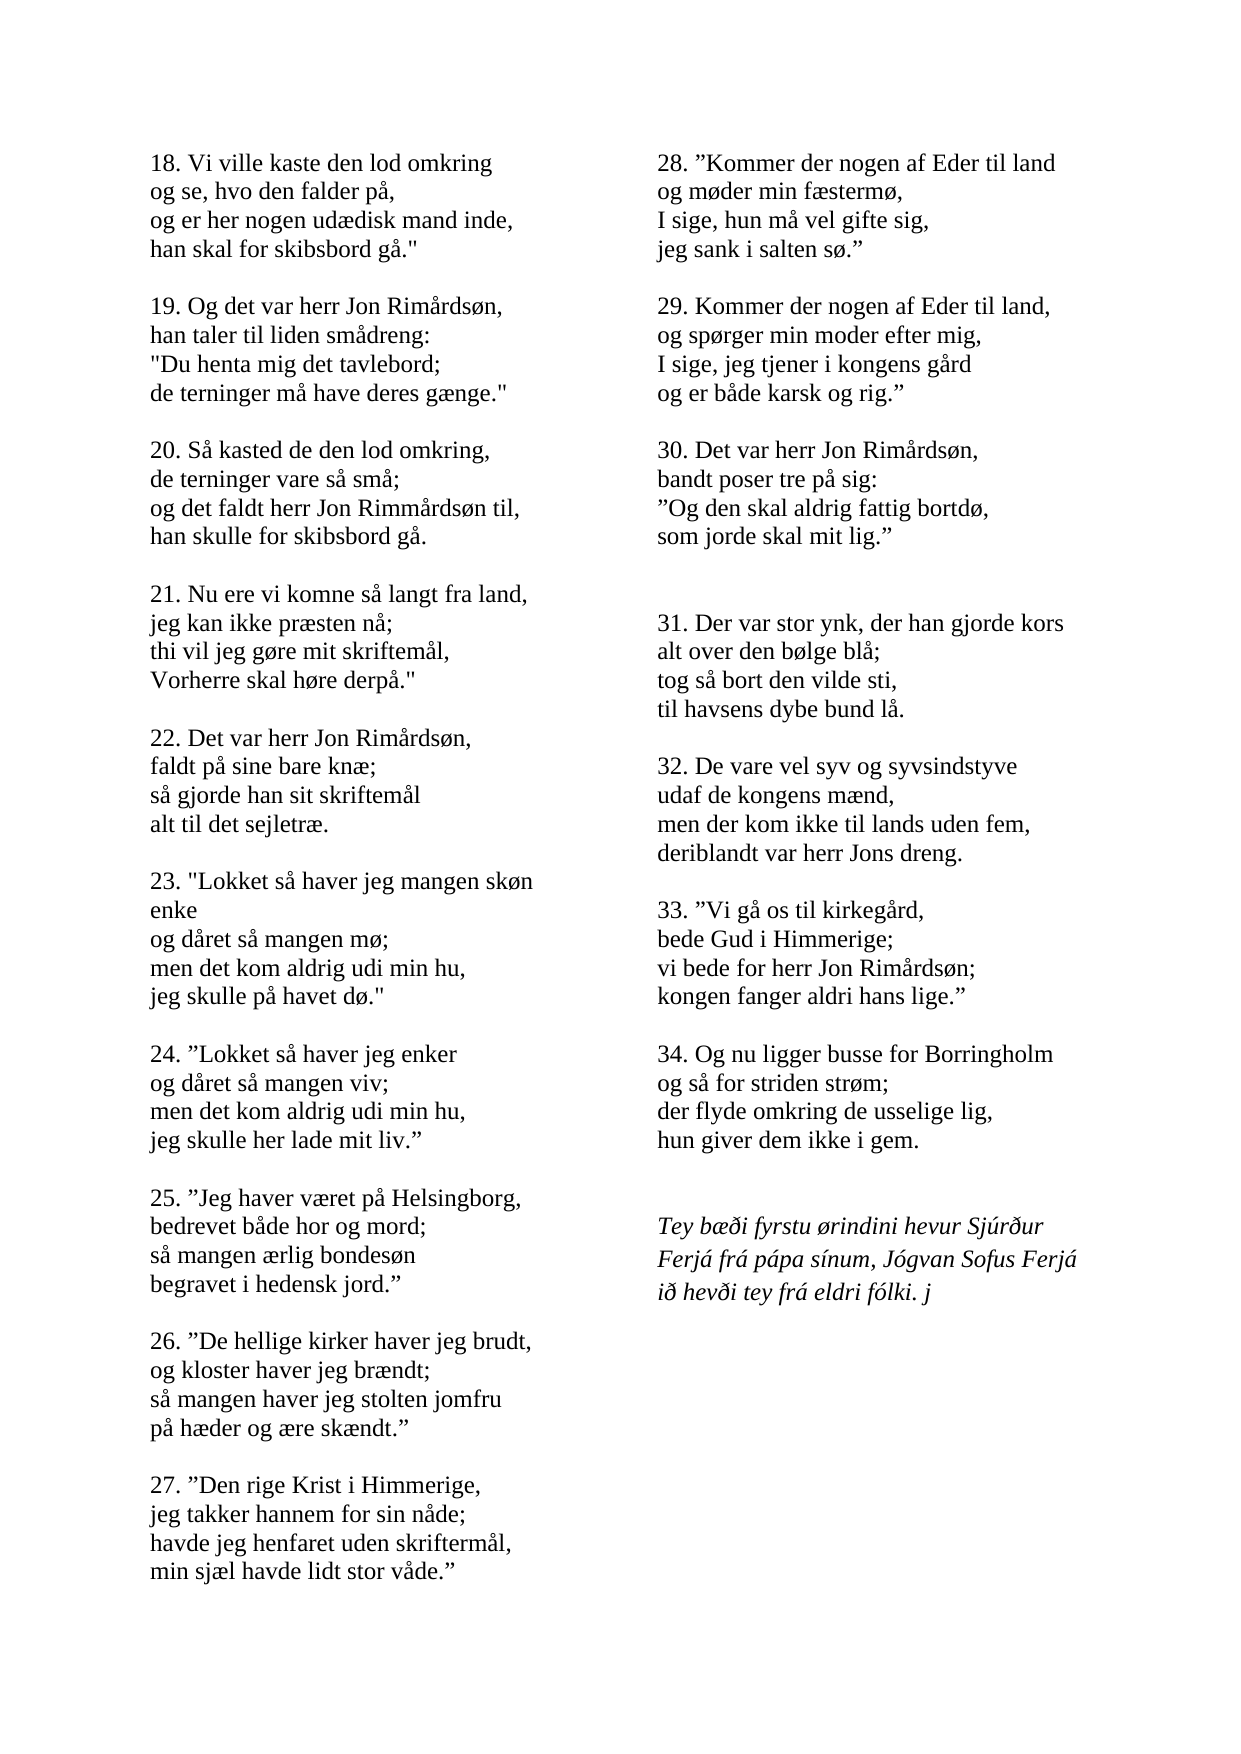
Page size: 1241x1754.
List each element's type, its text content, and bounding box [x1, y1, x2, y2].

text vi bede for herr Jon Rimårdsøn; [657, 953, 1090, 981]
text han skal for skibsbord gå." [150, 234, 583, 263]
text de terninger vare så små; [150, 464, 583, 493]
text 21. Nu ere vi komne så langt fra land, [150, 579, 583, 608]
text faldt på sine bare knæ; [150, 751, 583, 780]
text der flyde omkring de usselige lig, [657, 1096, 1090, 1125]
text og det faldt herr Jon Rimmårdsøn til, [150, 493, 583, 521]
text han taler til liden smådreng: [150, 320, 583, 349]
text jeg takker hannem for sin nåde; [150, 1499, 583, 1528]
text jeg skulle her lade mit liv.” [150, 1125, 583, 1154]
text men det kom aldrig udi min hu, [150, 1096, 583, 1125]
text min sjæl havde lidt stor våde.” [150, 1556, 583, 1585]
text 28. ”Kommer der nogen af Eder til land [657, 148, 1090, 176]
text til havsens dybe bund lå. [657, 694, 1090, 723]
text og møder min fæstermø, [657, 176, 1090, 205]
text 25. ”Jeg haver været på Helsingborg, [150, 1183, 583, 1211]
text bedrevet både hor og mord; [150, 1211, 583, 1240]
text så gjorde han sit skriftemål [150, 780, 583, 809]
text 30. Det var herr Jon Rimårdsøn, [657, 435, 1090, 464]
text på hæder og ære skændt.” [150, 1413, 583, 1441]
text jeg kan ikke præsten nå; [150, 608, 583, 636]
text 34. Og nu ligger busse for Borringholm [657, 1039, 1090, 1068]
text 23. "Lokket så haver jeg mangen skøn enke [150, 866, 583, 924]
text alt til det sejletræ. [150, 809, 583, 838]
text men der kom ikke til lands uden fem, [657, 809, 1090, 838]
text så mangen ærlig bondesøn [150, 1240, 583, 1269]
text hun giver dem ikke i gem. [657, 1125, 1090, 1154]
text 22. Det var herr Jon Rimårdsøn, [150, 723, 583, 751]
text og dåret så mangen viv; [150, 1068, 583, 1096]
text thi vil jeg gøre mit skriftemål, [150, 636, 583, 665]
text I sige, jeg tjener i kongens gård [657, 349, 1090, 378]
text bandt poser tre på sig: [657, 464, 1090, 493]
text 27. ”Den rige Krist i Himmerige, [150, 1470, 583, 1499]
text tog så bort den vilde sti, [657, 665, 1090, 694]
text 18. Vi ville kaste den lod omkring [150, 148, 583, 176]
text I sige, hun må vel gifte sig, [657, 205, 1090, 234]
text og kloster haver jeg brændt; [150, 1355, 583, 1384]
text jeg skulle på havet dø." [150, 981, 583, 1010]
text men det kom aldrig udi min hu, [150, 953, 583, 981]
text ”Og den skal aldrig fattig bortdø, [657, 493, 1090, 521]
text deriblandt var herr Jons dreng. [657, 838, 1090, 866]
text Vorherre skal høre derpå." [150, 665, 583, 694]
text og så for striden strøm; [657, 1068, 1090, 1096]
text og se, hvo den falder på, [150, 176, 583, 205]
text 32. De vare vel syv og syvsindstyve [657, 751, 1090, 780]
text 19. Og det var herr Jon Rimårdsøn, [150, 291, 583, 320]
text som jorde skal mit lig.” [657, 521, 1090, 550]
text "Du henta mig det tavlebord; [150, 349, 583, 378]
text og er her nogen udædisk mand inde, [150, 205, 583, 234]
text kongen fanger aldri hans lige.” [657, 981, 1090, 1010]
text han skulle for skibsbord gå. [150, 521, 583, 550]
text 24. ”Lokket så haver jeg enker [150, 1039, 583, 1068]
text så mangen haver jeg stolten jomfru [150, 1384, 583, 1413]
text og dåret så mangen mø; [150, 924, 583, 953]
text 33. ”Vi gå os til kirkegård, [657, 895, 1090, 924]
text udaf de kongens mænd, [657, 780, 1090, 809]
text Tey bæði fyrstu ørindini hevur Sjúrður Ferjá frá pápa sínum, Jógvan Sofus Ferjá ið hevði tey frá eldri fólki. j [657, 1211, 1090, 1306]
text alt over den bølge blå; [657, 636, 1090, 665]
text 29. Kommer der nogen af Eder til land, [657, 291, 1090, 320]
text jeg sank i salten sø.” [657, 234, 1090, 263]
text 31. Der var stor ynk, der han gjorde kors [657, 608, 1090, 636]
text og spørger min moder efter mig, [657, 320, 1090, 349]
text bede Gud i Himmerige; [657, 924, 1090, 953]
text begravet i hedensk jord.” [150, 1269, 583, 1298]
text havde jeg henfaret uden skriftermål, [150, 1528, 583, 1556]
text de terninger må have deres gænge." [150, 378, 583, 406]
text 20. Så kasted de den lod omkring, [150, 435, 583, 464]
text 26. ”De hellige kirker haver jeg brudt, [150, 1326, 583, 1355]
text og er både karsk og rig.” [657, 378, 1090, 406]
